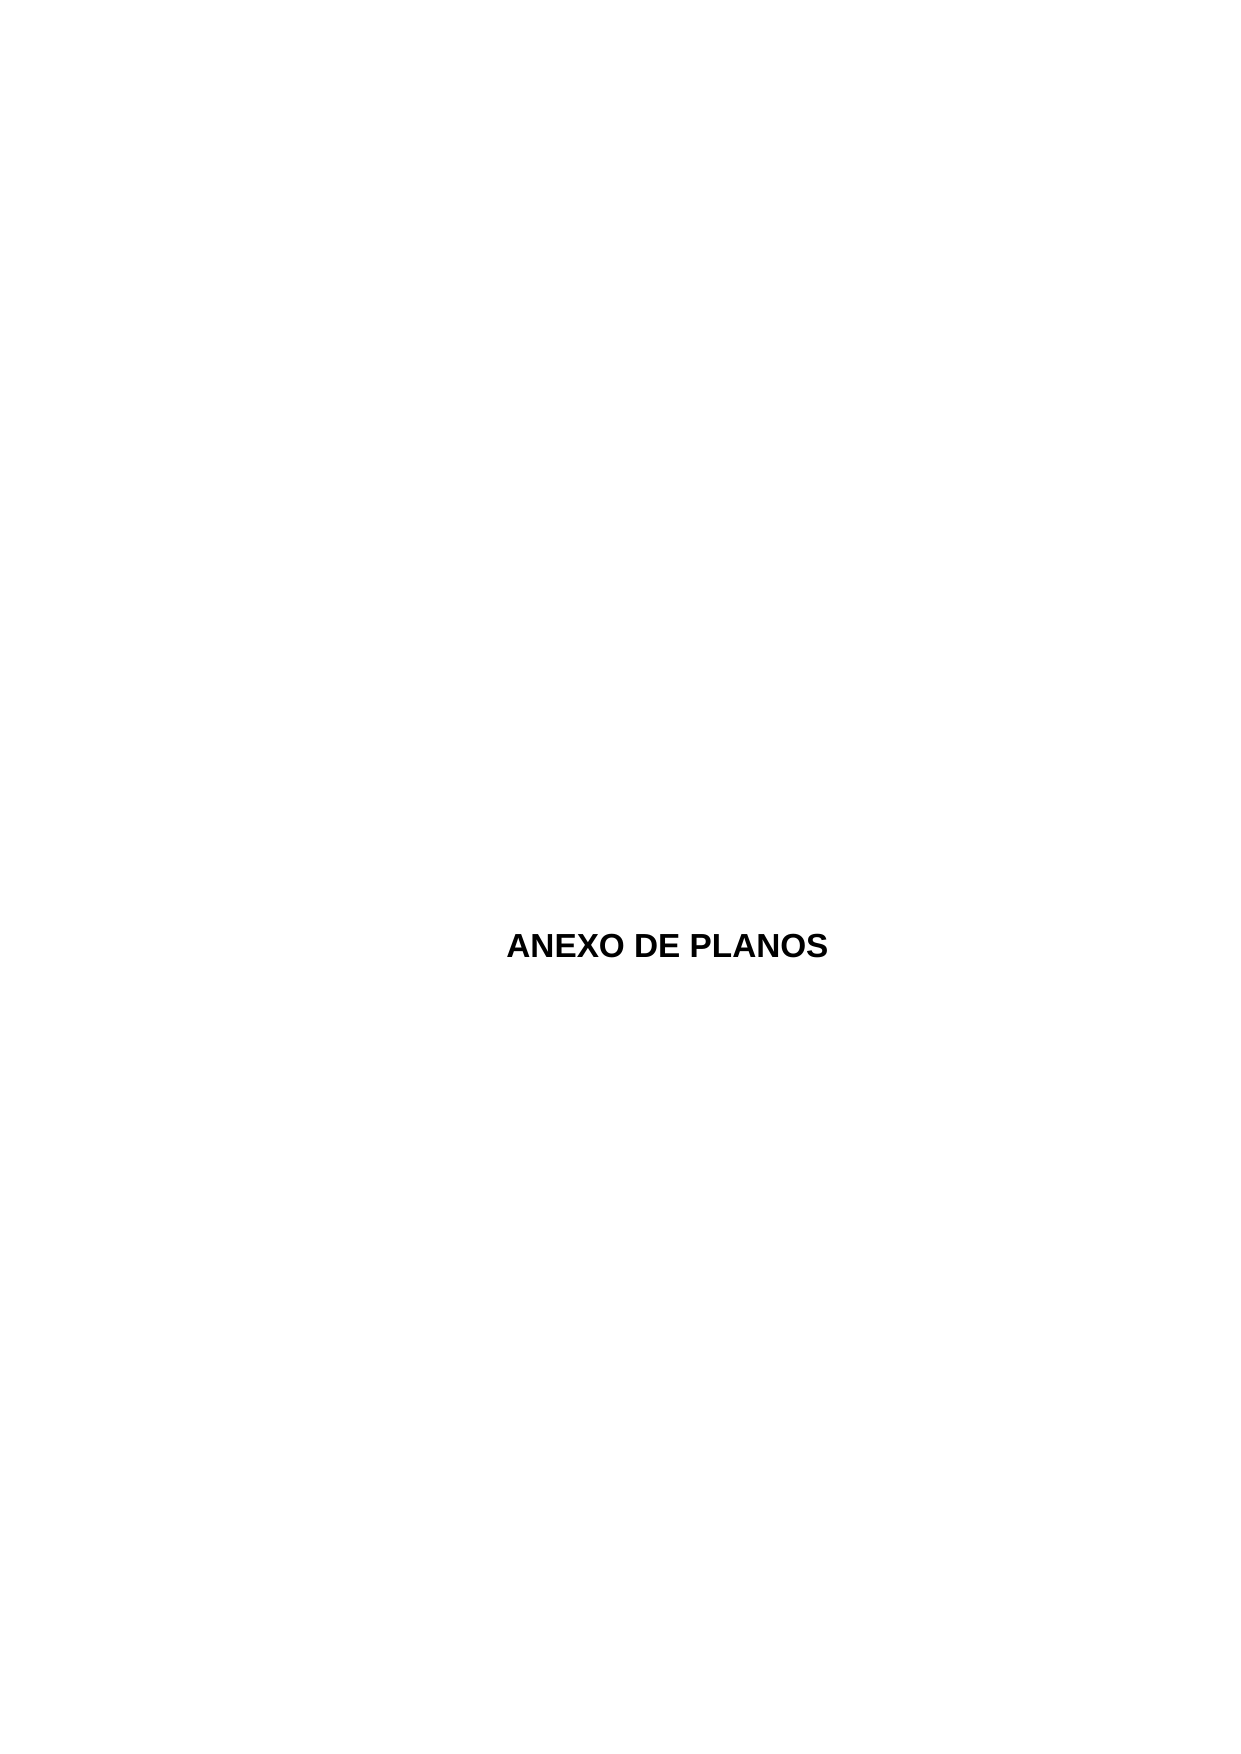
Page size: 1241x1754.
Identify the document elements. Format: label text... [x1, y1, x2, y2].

text ANEXO DE PLANOS [236, 926, 1098, 965]
